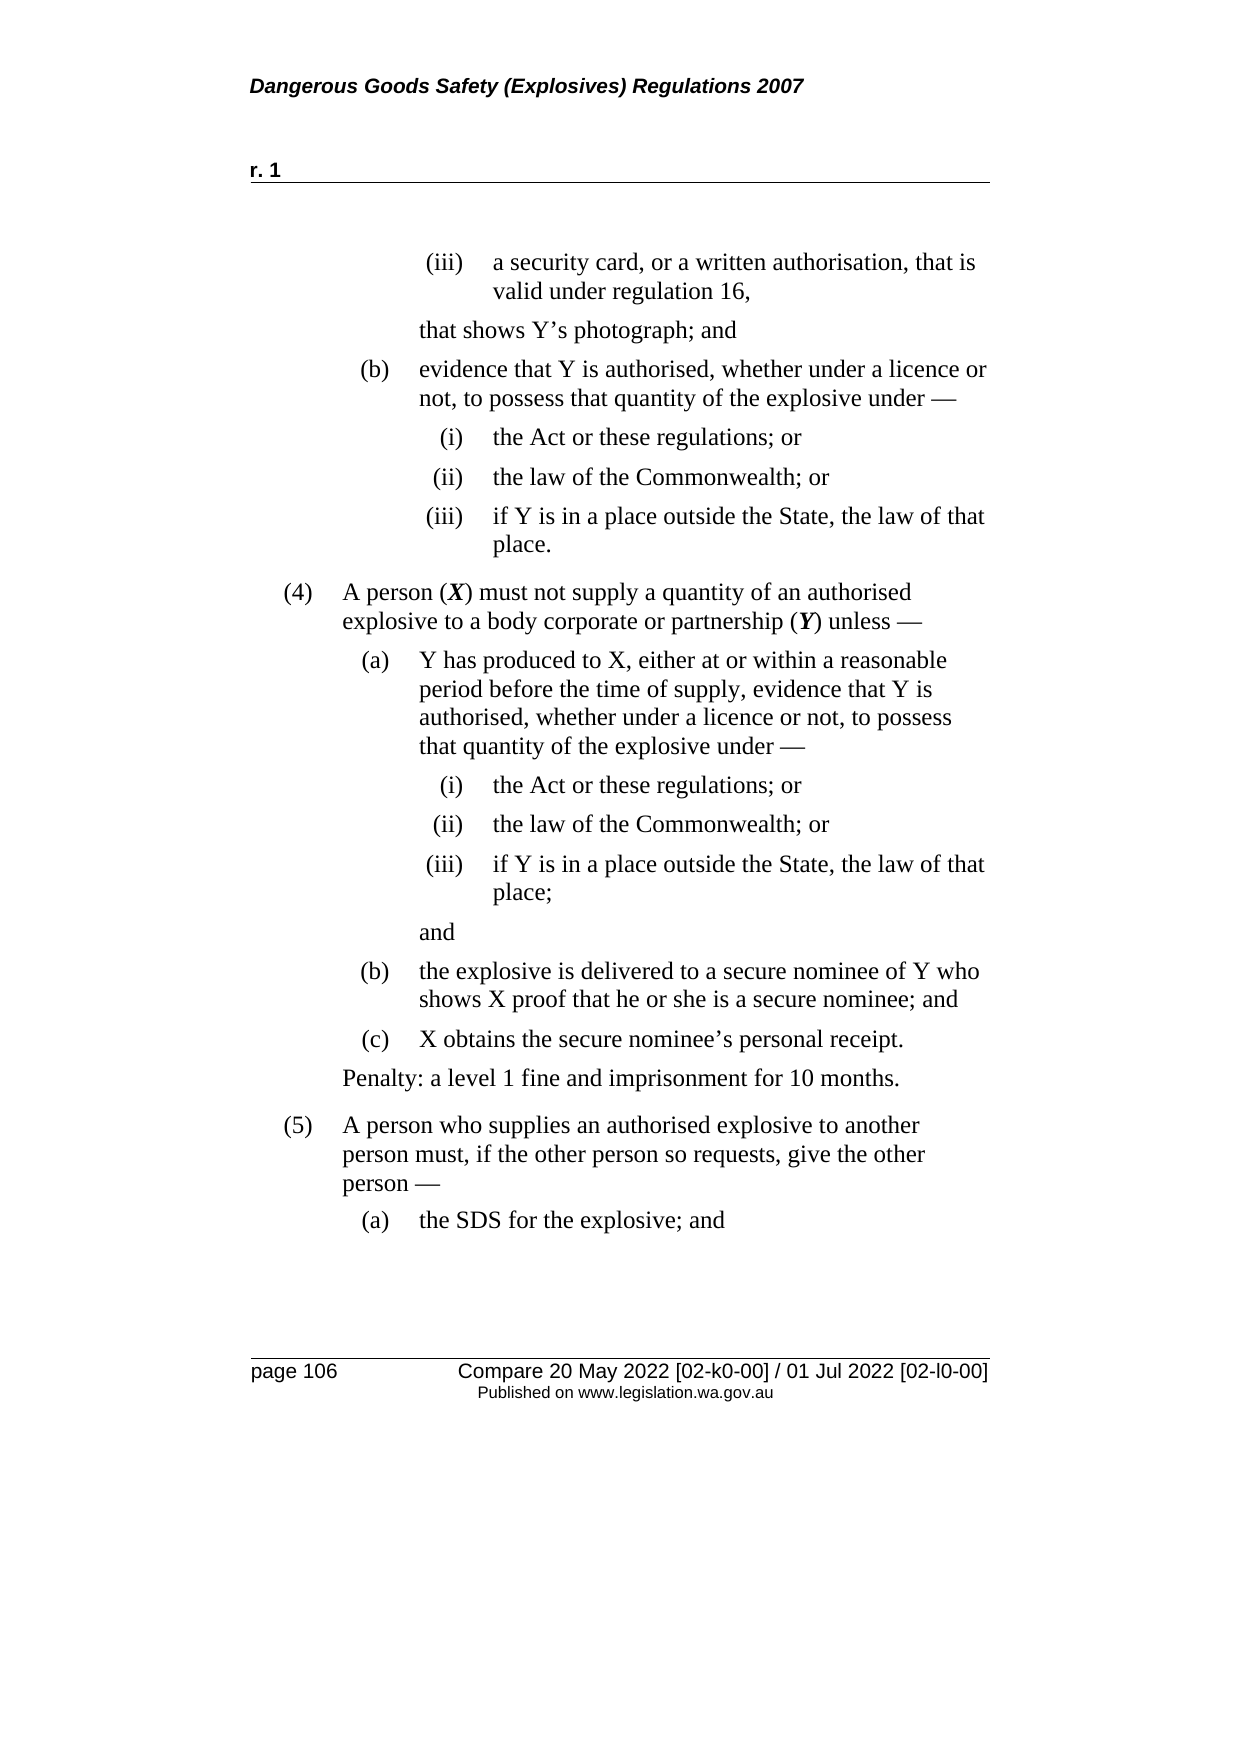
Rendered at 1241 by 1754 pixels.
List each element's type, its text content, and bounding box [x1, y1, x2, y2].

text Penalty: a level 1 fine and imprisonment for 10 months. [251, 1063, 990, 1092]
text (iii) if Y is in a place outside the State, the law of that place. [251, 501, 990, 558]
text that shows Y’s photograph; and [251, 315, 990, 344]
text (b) evidence that Y is authorised, whether under a licence or not, to possess that quantity of the explosive under — [251, 354, 990, 412]
text (5) A person who supplies an authorised explosive to another person must, if the other person so requests, give the other person — [251, 1110, 990, 1197]
text (a) Y has produced to X, either at or within a reasonable period before the time of supply, evidence that Y is authorised, whether under a licence or not, to possess that quantity of the explosive under — [251, 645, 990, 760]
text (c) X obtains the secure nominee’s personal receipt. [251, 1024, 990, 1052]
text (iii) a security card, or a written authorisation, that is valid under regulation 16, [251, 247, 990, 305]
text (4) A person (X) must not supply a quantity of an authorised explosive to a body corporate or partnership (Y) unless — [251, 577, 990, 634]
text (ii) the law of the Commonwealth; or [251, 809, 990, 838]
text (ii) the law of the Commonwealth; or [251, 462, 990, 490]
text (iii) if Y is in a place outside the State, the law of that place; [251, 849, 990, 906]
text (b) the explosive is delivered to a secure nominee of Y who shows X proof that he or she is a secure nominee; and [251, 956, 990, 1013]
text (i) the Act or these regulations; or [251, 770, 990, 799]
text and [251, 917, 990, 945]
text (a) the SDS for the explosive; and [251, 1205, 990, 1234]
text (i) the Act or these regulations; or [251, 422, 990, 451]
